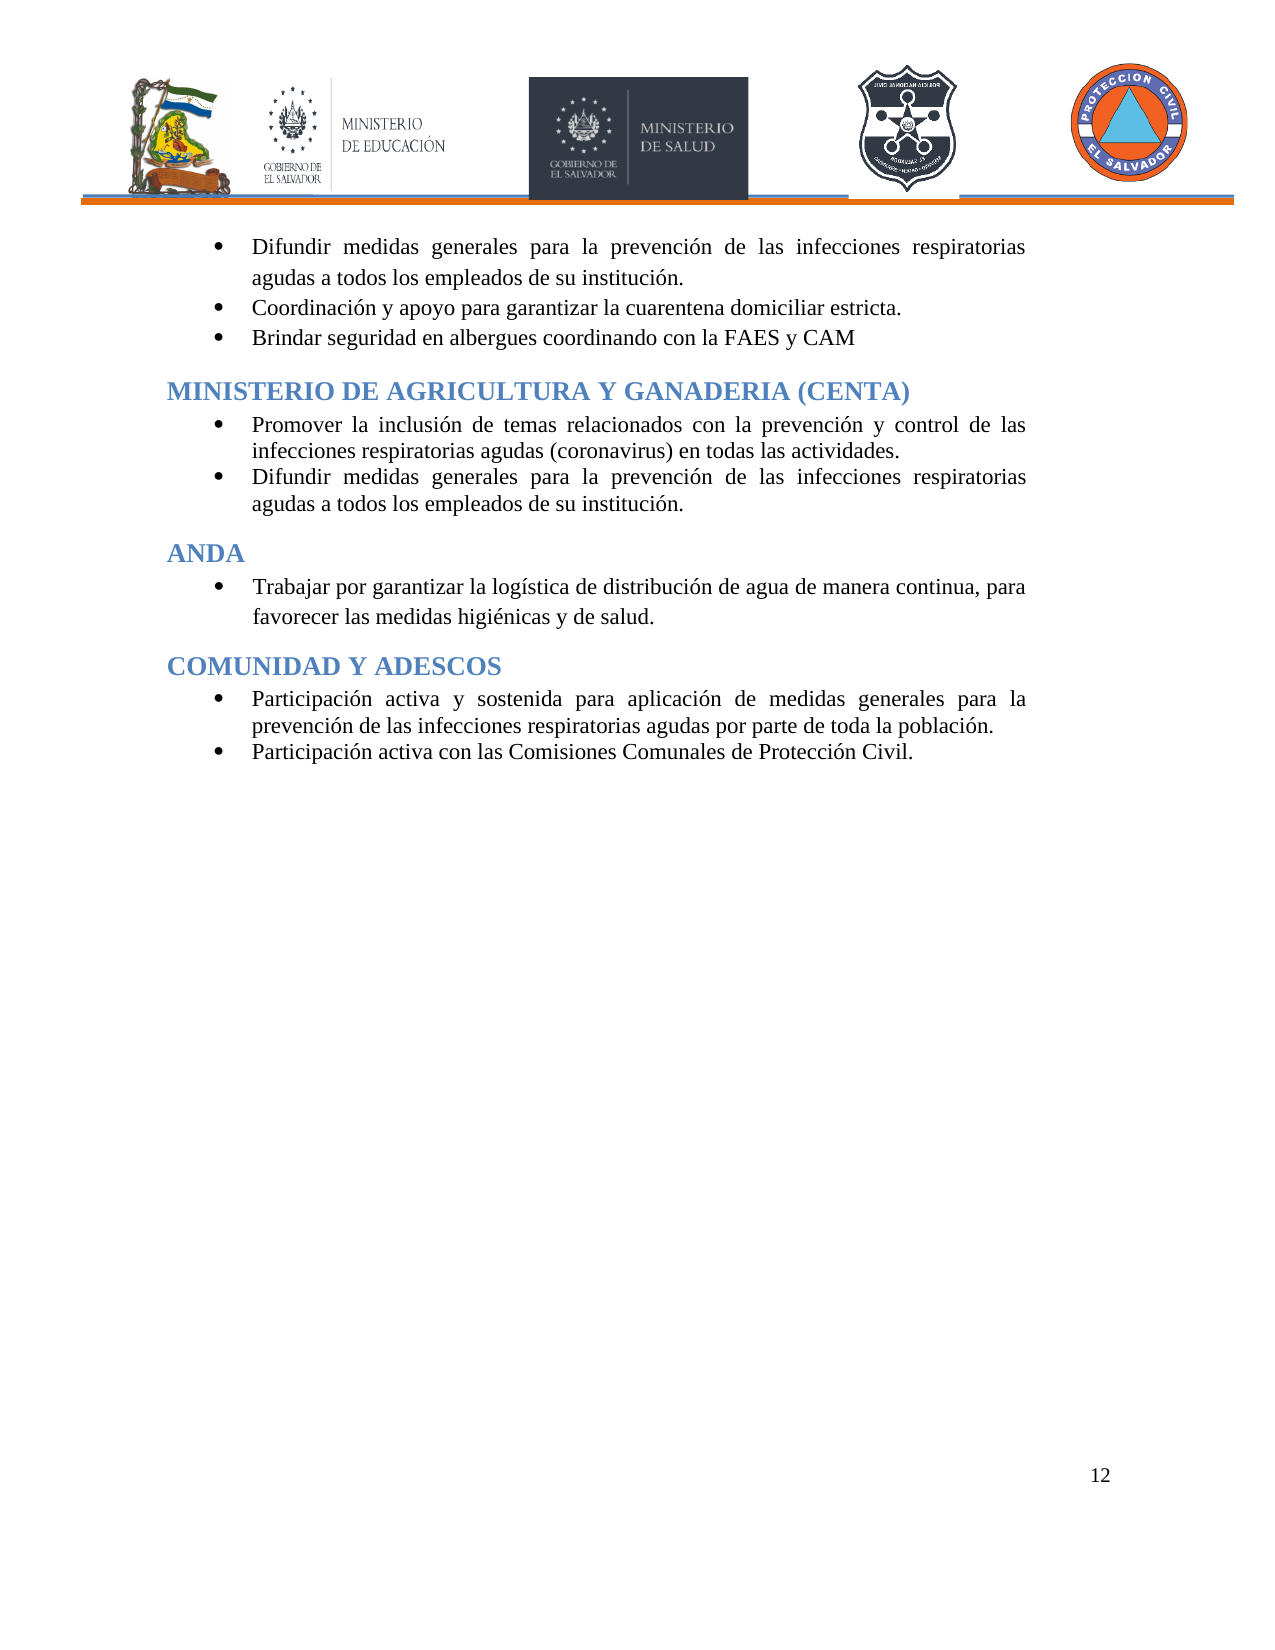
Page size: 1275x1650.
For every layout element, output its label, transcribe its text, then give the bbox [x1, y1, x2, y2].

picture [1070, 63, 1188, 182]
list Participación activa con las Comisiones Comunales de Protección Civil. [214, 738, 1028, 764]
list Promover la inclusión de temas relacionados con la prevención y control de las infecciones respiratorias agudas (coronavirus) en todas las actividades. [214, 411, 1027, 463]
list Difundir medidas generales para la prevención de las infecciones respiratorias agudas a todos los empleados de su institución. [214, 233, 1027, 290]
picture [126, 76, 233, 194]
list Brindar seguridad en albergues coordinando con la FAES y CAM [214, 324, 1027, 350]
list Difundir medidas generales para la prevención de las infecciones respiratorias agudas a todos los empleados de su institución. [214, 463, 1028, 516]
subtitle ANDA [167, 537, 1110, 568]
list Participación activa y sostenida para aplicación de medidas generales para la prevención de las infecciones respiratorias agudas por parte de toda la población. [214, 685, 1028, 738]
subtitle COMUNIDAD Y ADESCOS [167, 650, 1110, 681]
list Trabajar por garantizar la logística de distribución de agua de manera continua, para favorecer las medidas higiénicas y de salud. [215, 573, 1027, 629]
picture [528, 77, 749, 200]
list Coordinación y apoyo para garantizar la cuarentena domiciliar estricta. [214, 294, 1027, 320]
subtitle MINISTERIO DE AGRICULTURA Y GANADERIA (CENTA) [167, 375, 1110, 406]
